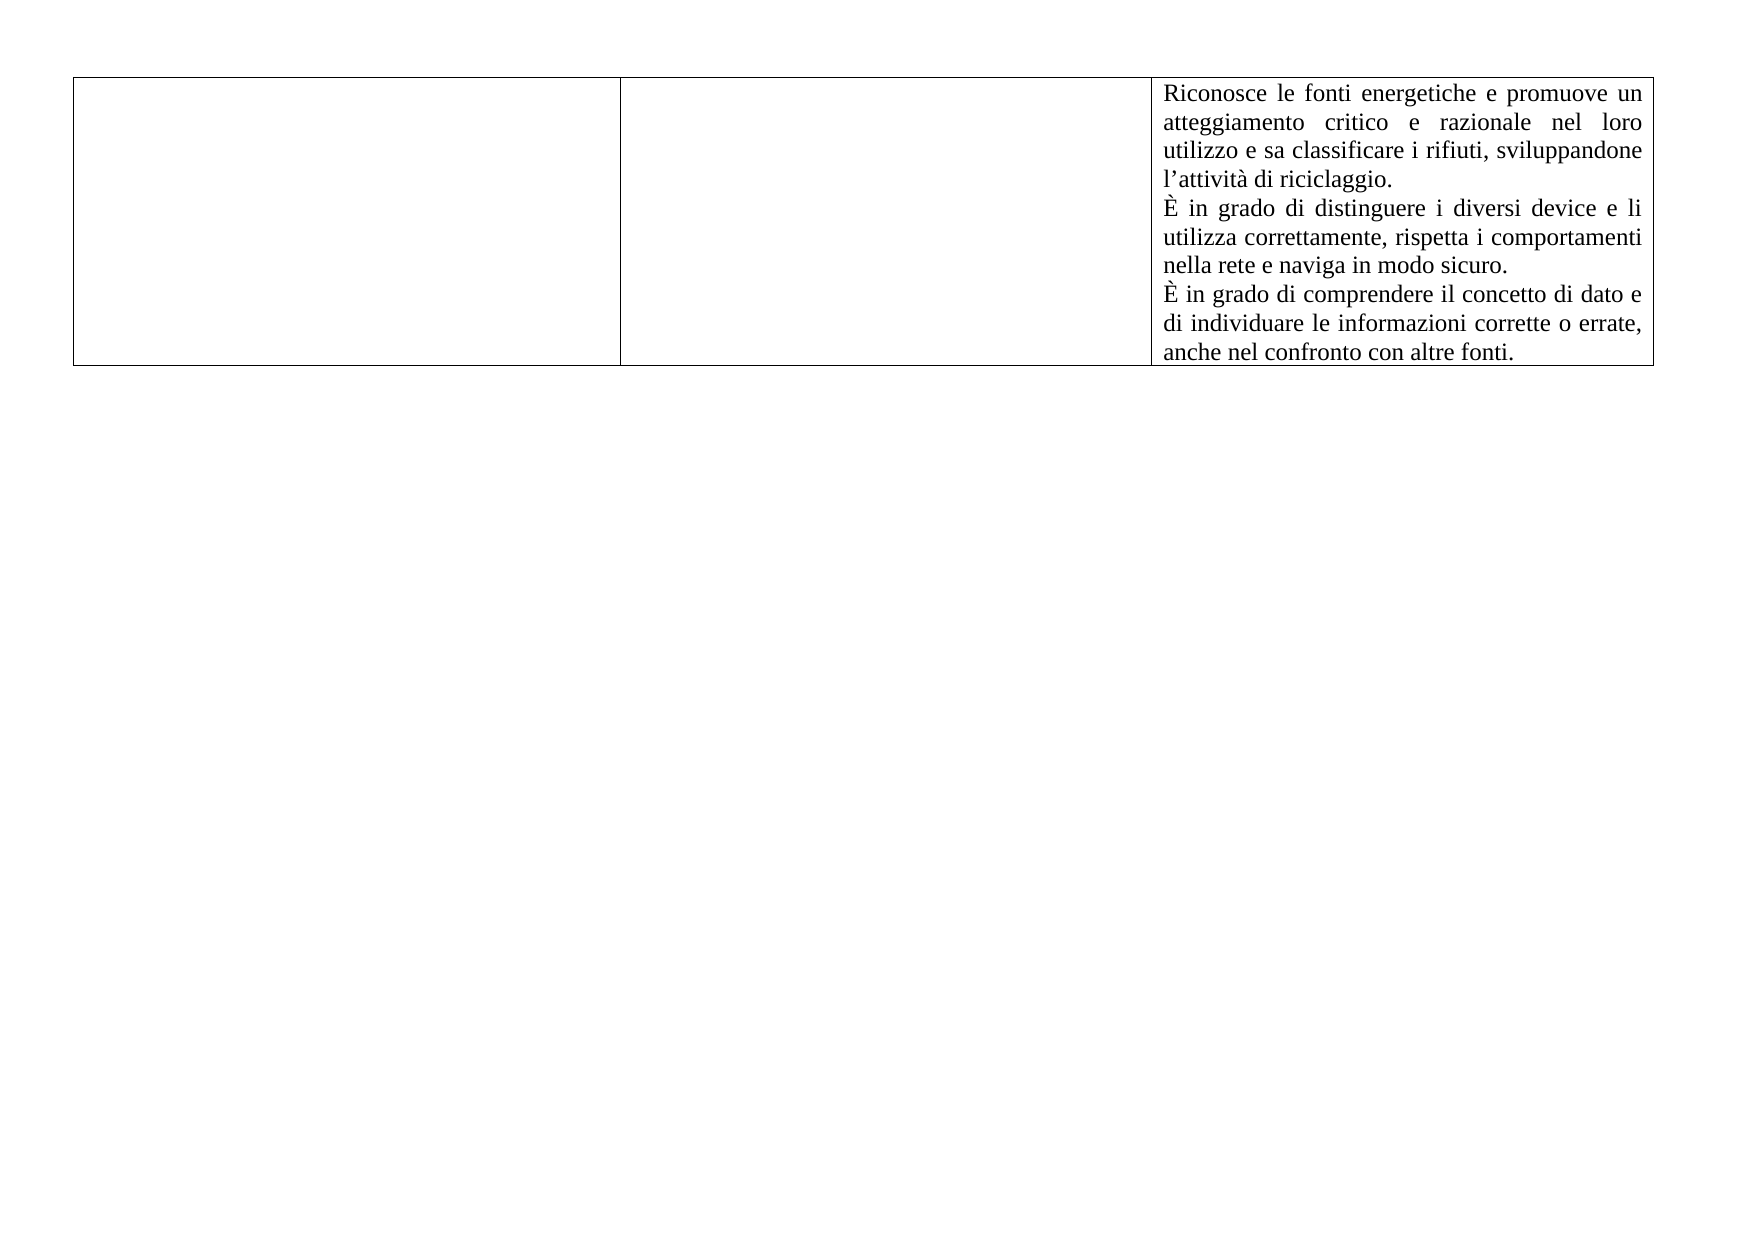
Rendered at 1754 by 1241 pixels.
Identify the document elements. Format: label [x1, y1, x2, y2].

table_cell [1152, 78, 1653, 365]
table_cell [621, 78, 1151, 365]
table_cell [74, 78, 620, 365]
